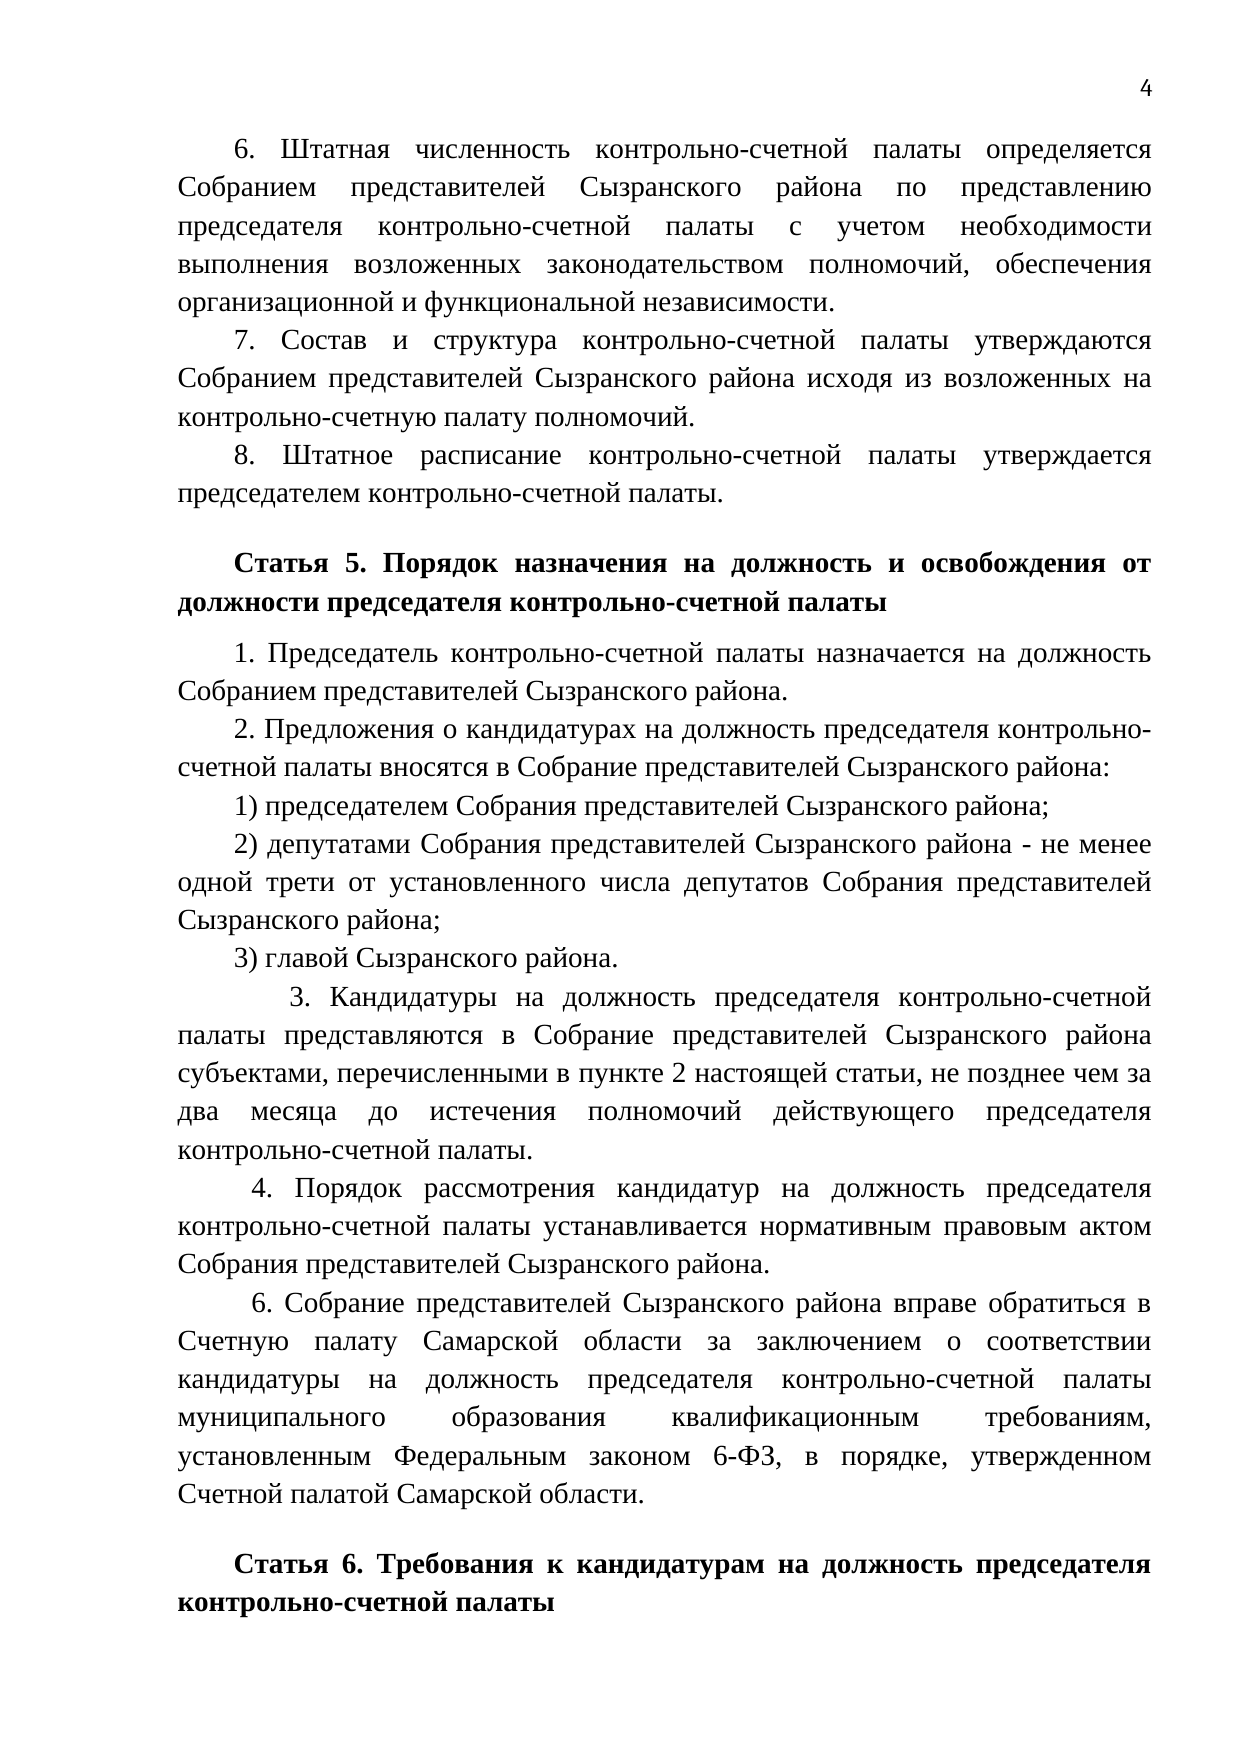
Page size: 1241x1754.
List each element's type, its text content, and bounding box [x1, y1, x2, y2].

text 2) депутатами Собрания представителей Сызранского района - не менее одной трети от установленного числа депутатов Собрания представителей Сызранского района; [177, 826, 1152, 936]
text 3. Кандидатуры на должность председателя контрольно-счетной палаты представляются в Собрание представителей Сызранского района субъектами, перечисленными в пункте 2 настоящей статьи, не позднее чем за два месяца до истечения полномочий действующего председателя контрольно-счетной палаты. [177, 979, 1152, 1165]
text 4. Порядок рассмотрения кандидатур на должность председателя контрольно-счетной палаты устанавливается нормативным правовым актом Собрания представителей Сызранского района. [177, 1170, 1152, 1280]
text 1) председателем Собрания представителей Сызранского района; [177, 788, 1152, 821]
title Статья 6. Требования к кандидатурам на должность председателя контрольно-счетной палаты [177, 1546, 1152, 1618]
text 7. Состав и структура контрольно-счетной палаты утверждаются Собранием представителей Сызранского района исходя из возложенных на контрольно-счетную палату полномочий. [177, 322, 1152, 432]
text 2. Предложения о кандидатурах на должность председателя контрольно-счетной палаты вносятся в Собрание представителей Сызранского района: [177, 711, 1152, 783]
text 1. Председатель контрольно-счетной палаты назначается на должность Собранием представителей Сызранского района. [177, 635, 1152, 707]
title Статья 5. Порядок назначения на должность и освобождения от должности председателя контрольно-счетной палаты [177, 545, 1152, 617]
text 6. Собрание представителей Сызранского района вправе обратиться в Счетную палату Самарской области за заключением о соответствии кандидатуры на должность председателя контрольно-счетной палаты муниципального образования квалификационным требованиям, установленным Федеральным законом 6-ФЗ, в порядке, утвержденном Счетной палатой Самарской области. [177, 1285, 1152, 1509]
text 6. Штатная численность контрольно-счетной палаты определяется Собранием представителей Сызранского района по представлению председателя контрольно-счетной палаты с учетом необходимости выполнения возложенных законодательством полномочий, обеспечения организационной и функциональной независимости. [177, 131, 1152, 318]
text 3) главой Сызранского района. [177, 941, 1152, 974]
text 8. Штатное расписание контрольно-счетной палаты утверждается председателем контрольно-счетной палаты. [177, 437, 1152, 509]
